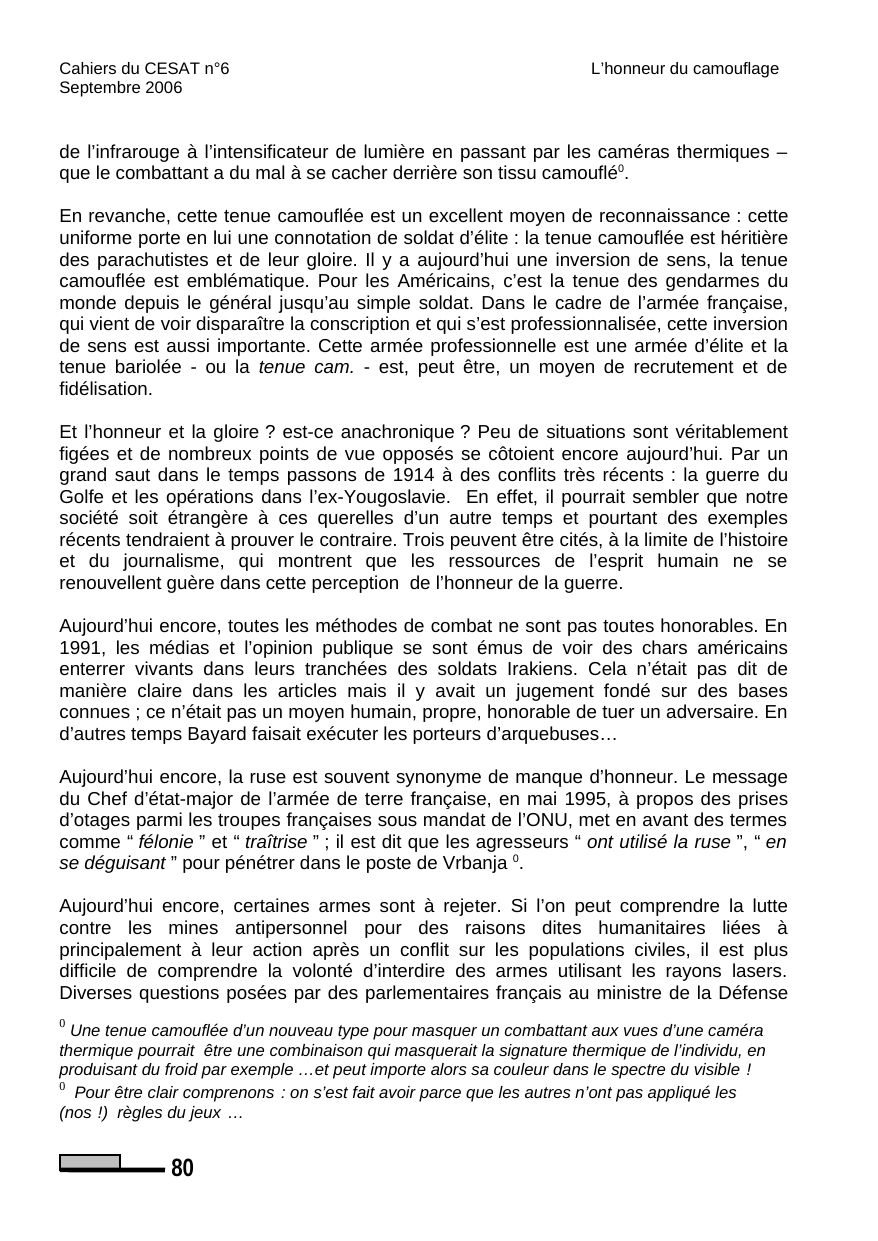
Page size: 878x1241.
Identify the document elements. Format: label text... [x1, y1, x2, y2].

text Et l’honneur et la gloire ? est-ce anachronique ? Peu de situations sont véritablement figées et de nombreux points de vue opposés se côtoient encore aujourd’hui. Par un grand saut dans le temps passons de 1914 à des conflits très récents : la guerre du Golfe et les opérations dans l’ex-Yougoslavie. En effet, il pourrait sembler que notre société soit étrangère à ces querelles d’un autre temps et pourtant des exemples récents tendraient à prouver le contraire. Trois peuvent être cités, à la limite de l’histoire et du journalisme, qui montrent que les ressources de l’esprit humain ne se renouvellent guère dans cette perception de l’honneur de la guerre. [59, 421, 788, 593]
text En revanche, cette tenue camouflée est un excellent moyen de reconnaissance : cette uniforme porte en lui une connotation de soldat d’élite : la tenue camouflée est héritière des parachutistes et de leur gloire. Il y a aujourd’hui une inversion de sens, la tenue camouflée est emblématique. Pour les Américains, c’est la tenue des gendarmes du monde depuis le général jusqu’au simple soldat. Dans le cadre de l’armée française, qui vient de voir disparaître la conscription et qui s’est professionnalisée, cette inversion de sens est aussi importante. Cette armée professionnelle est une armée d’élite et la tenue bariolée - ou la tenue cam. - est, peut être, un moyen de recrutement et de fidélisation. [59, 205, 788, 399]
text Aujourd’hui encore, la ruse est souvent synonyme de manque d’honneur. Le message du Chef d’état-major de l’armée de terre française, en mai 1995, à propos des prises d’otages parmi les troupes françaises sous mandat de l’ONU, met en avant des termes comme “ félonie ” et “ traîtrise ” ; il est dit que les agresseurs “ ont utilisé la ruse ”, “ en se déguisant ” pour pénétrer dans le poste de Vrbanja . [59, 766, 788, 874]
text Aujourd’hui encore, toutes les méthodes de combat ne sont pas toutes honorables. En 1991, les médias et l’opinion publique se sont émus de voir des chars américains enterrer vivants dans leurs tranchées des soldats Irakiens. Cela n’était pas dit de manière claire dans les articles mais il y avait un jugement fondé sur des bases connues ; ce n’était pas un moyen humain, propre, honorable de tuer un adversaire. En d’autres temps Bayard faisait exécuter les porteurs d’arquebuses… [59, 615, 788, 744]
